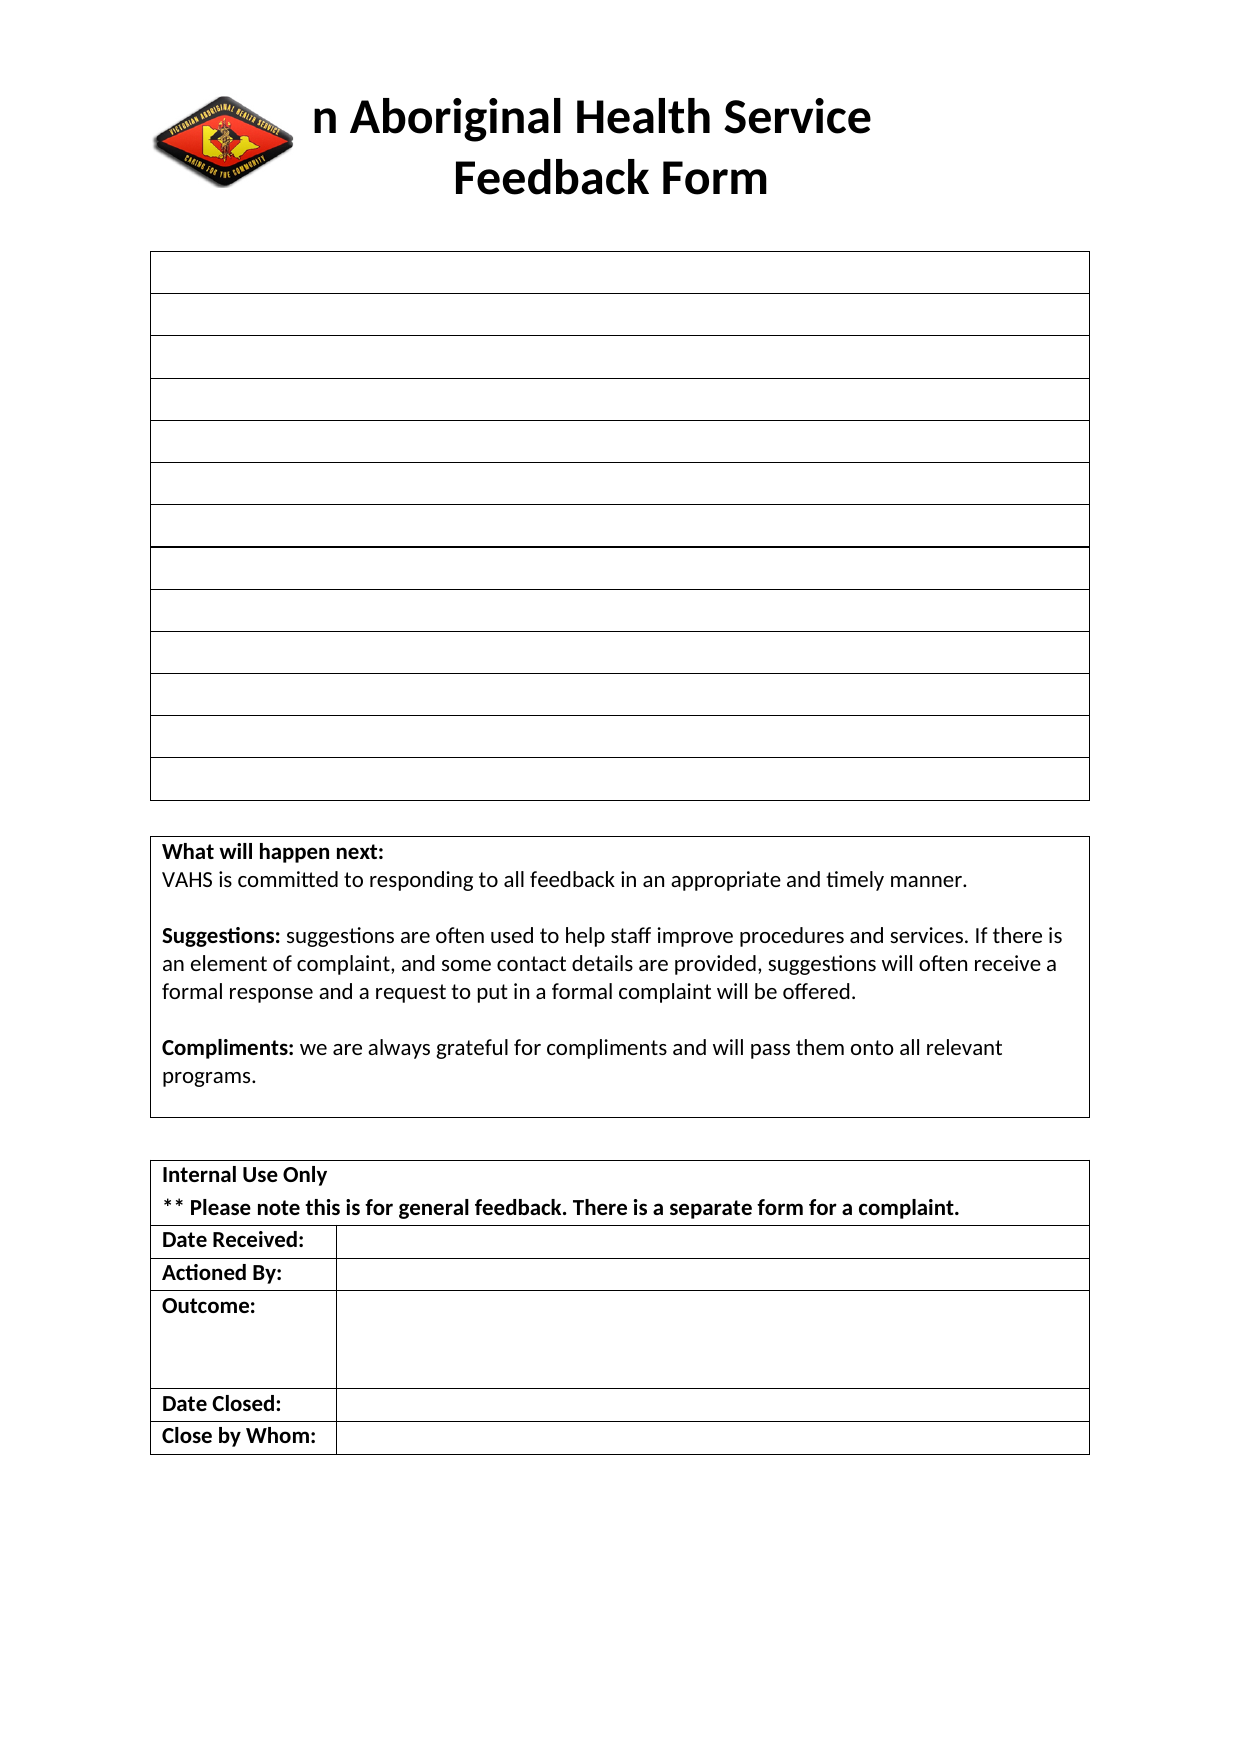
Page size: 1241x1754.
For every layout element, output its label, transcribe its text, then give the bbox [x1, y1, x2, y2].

table_cell [337, 1226, 1089, 1257]
table_cell Close by Whom: [151, 1422, 336, 1453]
table_cell Actioned By: [151, 1259, 336, 1290]
table_cell [337, 1389, 1089, 1421]
table_cell [151, 463, 1089, 504]
table_cell [151, 294, 1089, 335]
table_cell Date Received: [151, 1226, 336, 1257]
table_cell [151, 252, 1089, 293]
table_cell [151, 336, 1089, 378]
table_cell [337, 1291, 1089, 1388]
table_cell Outcome: [151, 1291, 336, 1388]
table_cell [151, 674, 1089, 715]
table_cell [151, 505, 1089, 546]
table_cell [337, 1422, 1089, 1453]
table_header What will happen next: VAHS is committed to responding to all feedback in an appropriate and timely manner. Suggestions: suggestions are often used to help staff improve procedures and services. If there is an element of complaint, and some contact details are provided, suggestions will often receive a formal response and a request to put in a formal complaint will be offered. Compliments: we are always grateful for compliments and will pass them onto all relevant programs. [151, 837, 1089, 1117]
table_cell [151, 548, 1089, 588]
table_cell [151, 590, 1089, 631]
table_cell [151, 758, 1089, 799]
table_cell [337, 1259, 1089, 1290]
table_cell [151, 632, 1089, 673]
table_cell [151, 716, 1089, 757]
table_cell [151, 421, 1089, 462]
table_cell Date Closed: [151, 1389, 336, 1421]
table_cell [151, 379, 1089, 420]
table_header Internal Use Only ** Please note this is for general feedback. There is a separate form for a complaint. [151, 1161, 1089, 1224]
